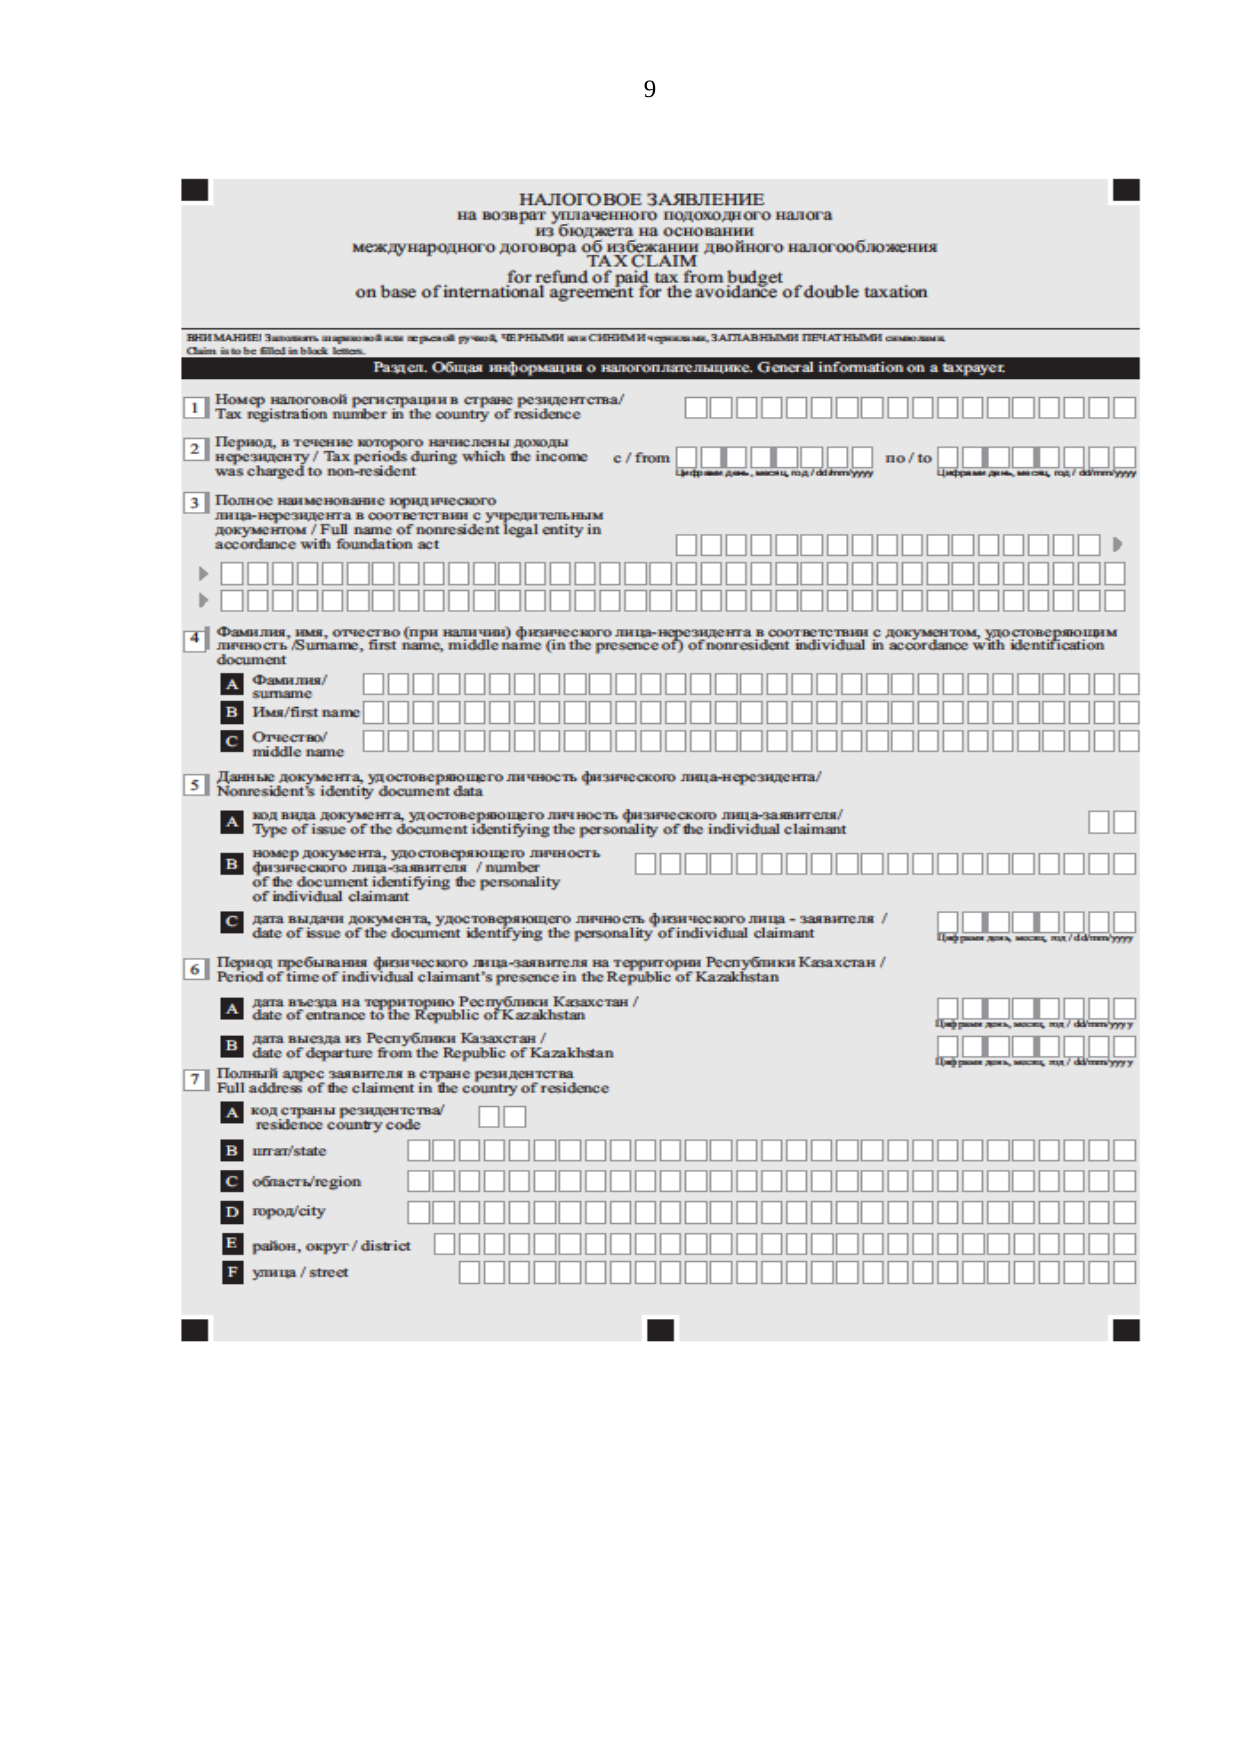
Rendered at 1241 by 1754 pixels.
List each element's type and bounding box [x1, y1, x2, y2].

picture [132, 147, 1190, 1378]
